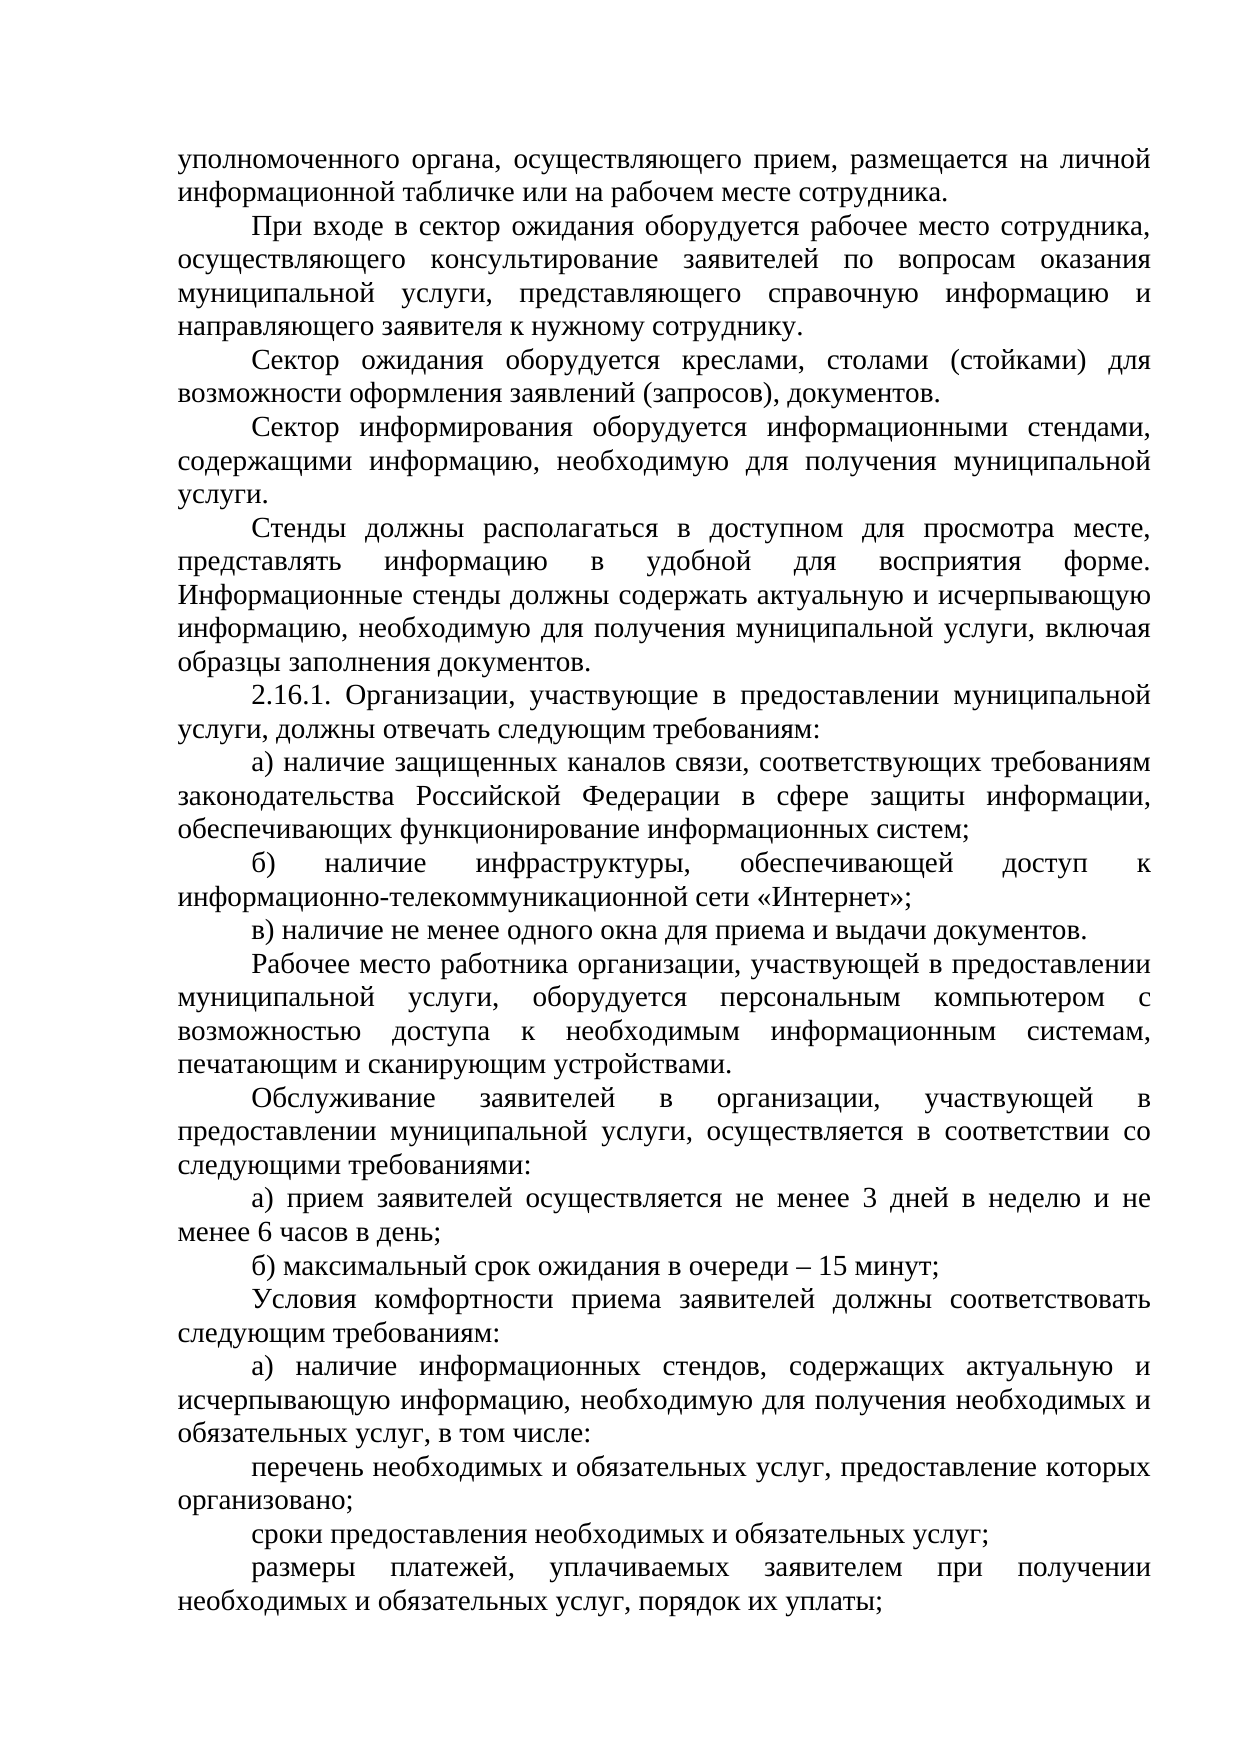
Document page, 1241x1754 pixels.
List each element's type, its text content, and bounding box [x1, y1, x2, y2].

text а) наличие информационных стендов, содержащих актуальную и исчерпывающую информацию, необходимую для получения необходимых и обязательных услуг, в том числе: [177, 1348, 1152, 1449]
text Рабочее место работника организации, участвующей в предоставлении муниципальной услуги, оборудуется персональным компьютером с возможностью доступа к необходимым информационным системам, печатающим и сканирующим устройствами. [177, 946, 1152, 1080]
text размеры платежей, уплачиваемых заявителем при получении необходимых и обязательных услуг, порядок их уплаты; [177, 1549, 1152, 1617]
text б) наличие инфраструктуры, обеспечивающей доступ к информационно-телекоммуникационной сети «Интернет»; [177, 845, 1152, 912]
text 2.16.1. Организации, участвующие в предоставлении муниципальной услуги, должны отвечать следующим требованиям: [177, 677, 1152, 744]
text перечень необходимых и обязательных услуг, предоставление которых организовано; [177, 1449, 1152, 1516]
text При входе в сектор ожидания оборудуется рабочее место сотрудника, осуществляющего консультирование заявителей по вопросам оказания муниципальной услуги, представляющего справочную информацию и направляющего заявителя к нужному сотруднику. [177, 208, 1152, 342]
text Стенды должны располагаться в доступном для просмотра месте, представлять информацию в удобной для восприятия форме. Информационные стенды должны содержать актуальную и исчерпывающую информацию, необходимую для получения муниципальной услуги, включая образцы заполнения документов. [177, 510, 1152, 677]
text сроки предоставления необходимых и обязательных услуг; [177, 1516, 1152, 1549]
text а) наличие защищенных каналов связи, соответствующих требованиям законодательства Российской Федерации в сфере защиты информации, обеспечивающих функционирование информационных систем; [177, 744, 1152, 845]
text Сектор ожидания оборудуется креслами, столами (стойками) для возможности оформления заявлений (запросов), документов. [177, 342, 1152, 409]
text в) наличие не менее одного окна для приема и выдачи документов. [177, 912, 1152, 946]
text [177, 141, 1152, 208]
text Сектор информирования оборудуется информационными стендами, содержащими информацию, необходимую для получения муниципальной услуги. [177, 409, 1152, 510]
text Условия комфортности приема заявителей должны соответствовать следующим требованиям: [177, 1281, 1152, 1348]
text б) максимальный срок ожидания в очереди – 15 минут; [177, 1248, 1152, 1281]
text а) прием заявителей осуществляется не менее 3 дней в неделю и не менее 6 часов в день; [177, 1181, 1152, 1248]
text Обслуживание заявителей в организации, участвующей в предоставлении муниципальной услуги, осуществляется в соответствии со следующими требованиями: [177, 1080, 1152, 1181]
